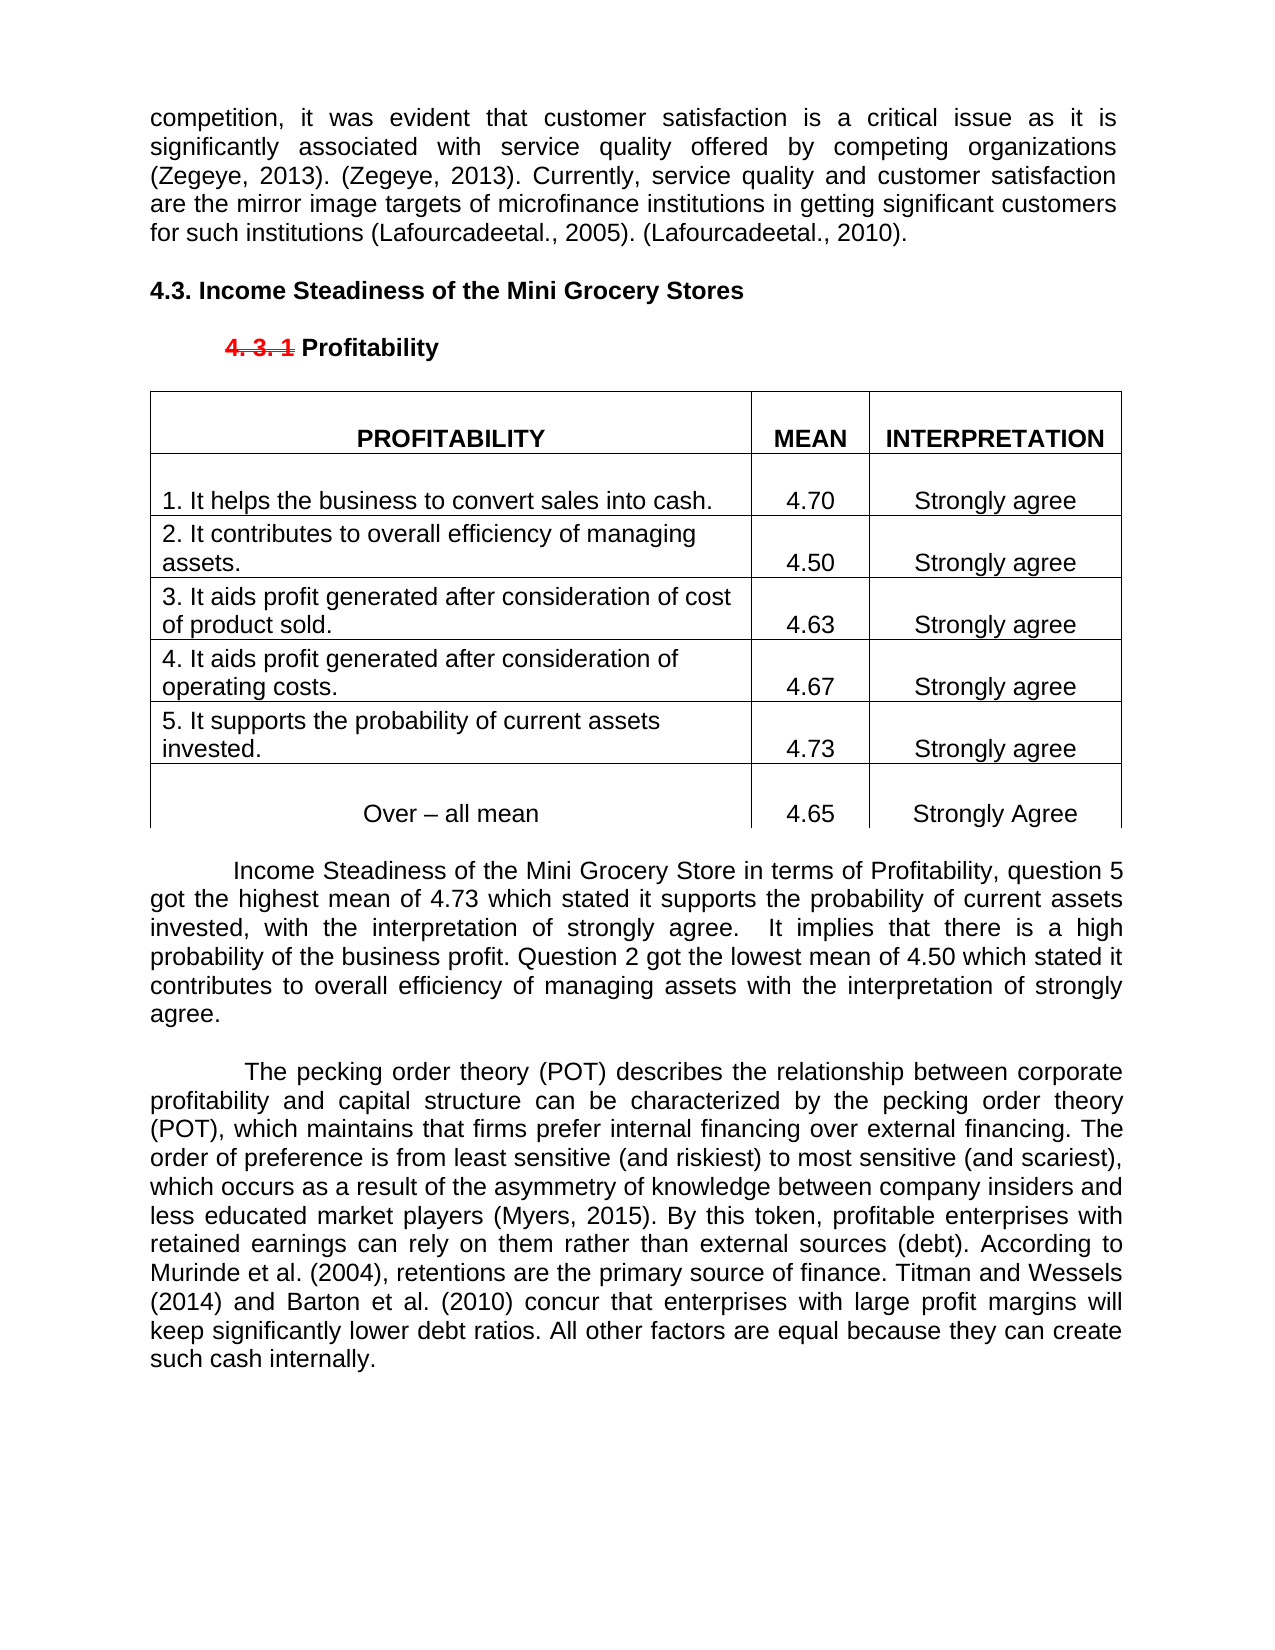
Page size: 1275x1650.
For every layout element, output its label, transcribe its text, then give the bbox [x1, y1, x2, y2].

table_cell 4.65 [752, 764, 869, 828]
table_cell Strongly agree [870, 578, 1121, 639]
table_cell 2. It contributes to overall efficiency of managing assets. [151, 516, 751, 577]
table_cell Strongly agree [870, 516, 1121, 577]
table_cell 4. It aids profit generated after consideration of operating costs. [151, 640, 751, 701]
table_header MEAN [752, 392, 869, 453]
table_cell Strongly agree [870, 454, 1121, 515]
table_cell 4.70 [752, 454, 869, 515]
text 4.3. Income Steadiness of the Mini Grocery Stores [150, 276, 1118, 304]
table_cell 3. It aids profit generated after consideration of cost of product sold. [151, 578, 751, 639]
text The pecking order theory (POT) describes the relationship between corporate profitability and capital structure can be characterized by the pecking order theory (POT), which maintains that firms prefer internal financing over external financing. The order of preference is from least sensitive (and riskiest) to most sensitive (and scariest), which occurs as a result of the asymmetry of knowledge between company insiders and less educated market players (Myers, 2015). By this token, profitable enterprises with retained earnings can rely on them rather than external sources (debt). According to Murinde et al. (2004), retentions are the primary source of finance. Titman and Wessels (2014) and Barton et al. (2010) concur that enterprises with large profit margins will keep significantly lower debt ratios. All other factors are equal because they can create such cash internally. [150, 1057, 1125, 1373]
table_cell 4.73 [752, 702, 869, 763]
table_cell 4.63 [752, 578, 869, 639]
text Income Steadiness of the Mini Grocery Store in terms of Profitability, question 5 got the highest mean of 4.73 which stated it supports the probability of current assets invested, with the interpretation of strongly agree. It implies that there is a high probability of the business profit. Question 2 got the lowest mean of 4.50 which stated it contributes to overall efficiency of managing assets with the interpretation of strongly agree. [150, 856, 1125, 1028]
table_cell Strongly Agree [870, 764, 1121, 828]
table_cell Strongly agree [870, 640, 1121, 701]
table_header PROFITABILITY [151, 392, 751, 453]
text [150, 103, 1118, 247]
text 4. 3. 1 Profitability [150, 333, 1118, 362]
table_header INTERPRETATION [870, 392, 1121, 453]
table_cell Over – all mean [151, 764, 751, 828]
table_cell 1. It helps the business to convert sales into cash. [151, 454, 751, 515]
table_cell 4.50 [752, 516, 869, 577]
table_cell Strongly agree [870, 702, 1121, 763]
table_cell 4.67 [752, 640, 869, 701]
table_cell 5. It supports the probability of current assets invested. [151, 702, 751, 763]
